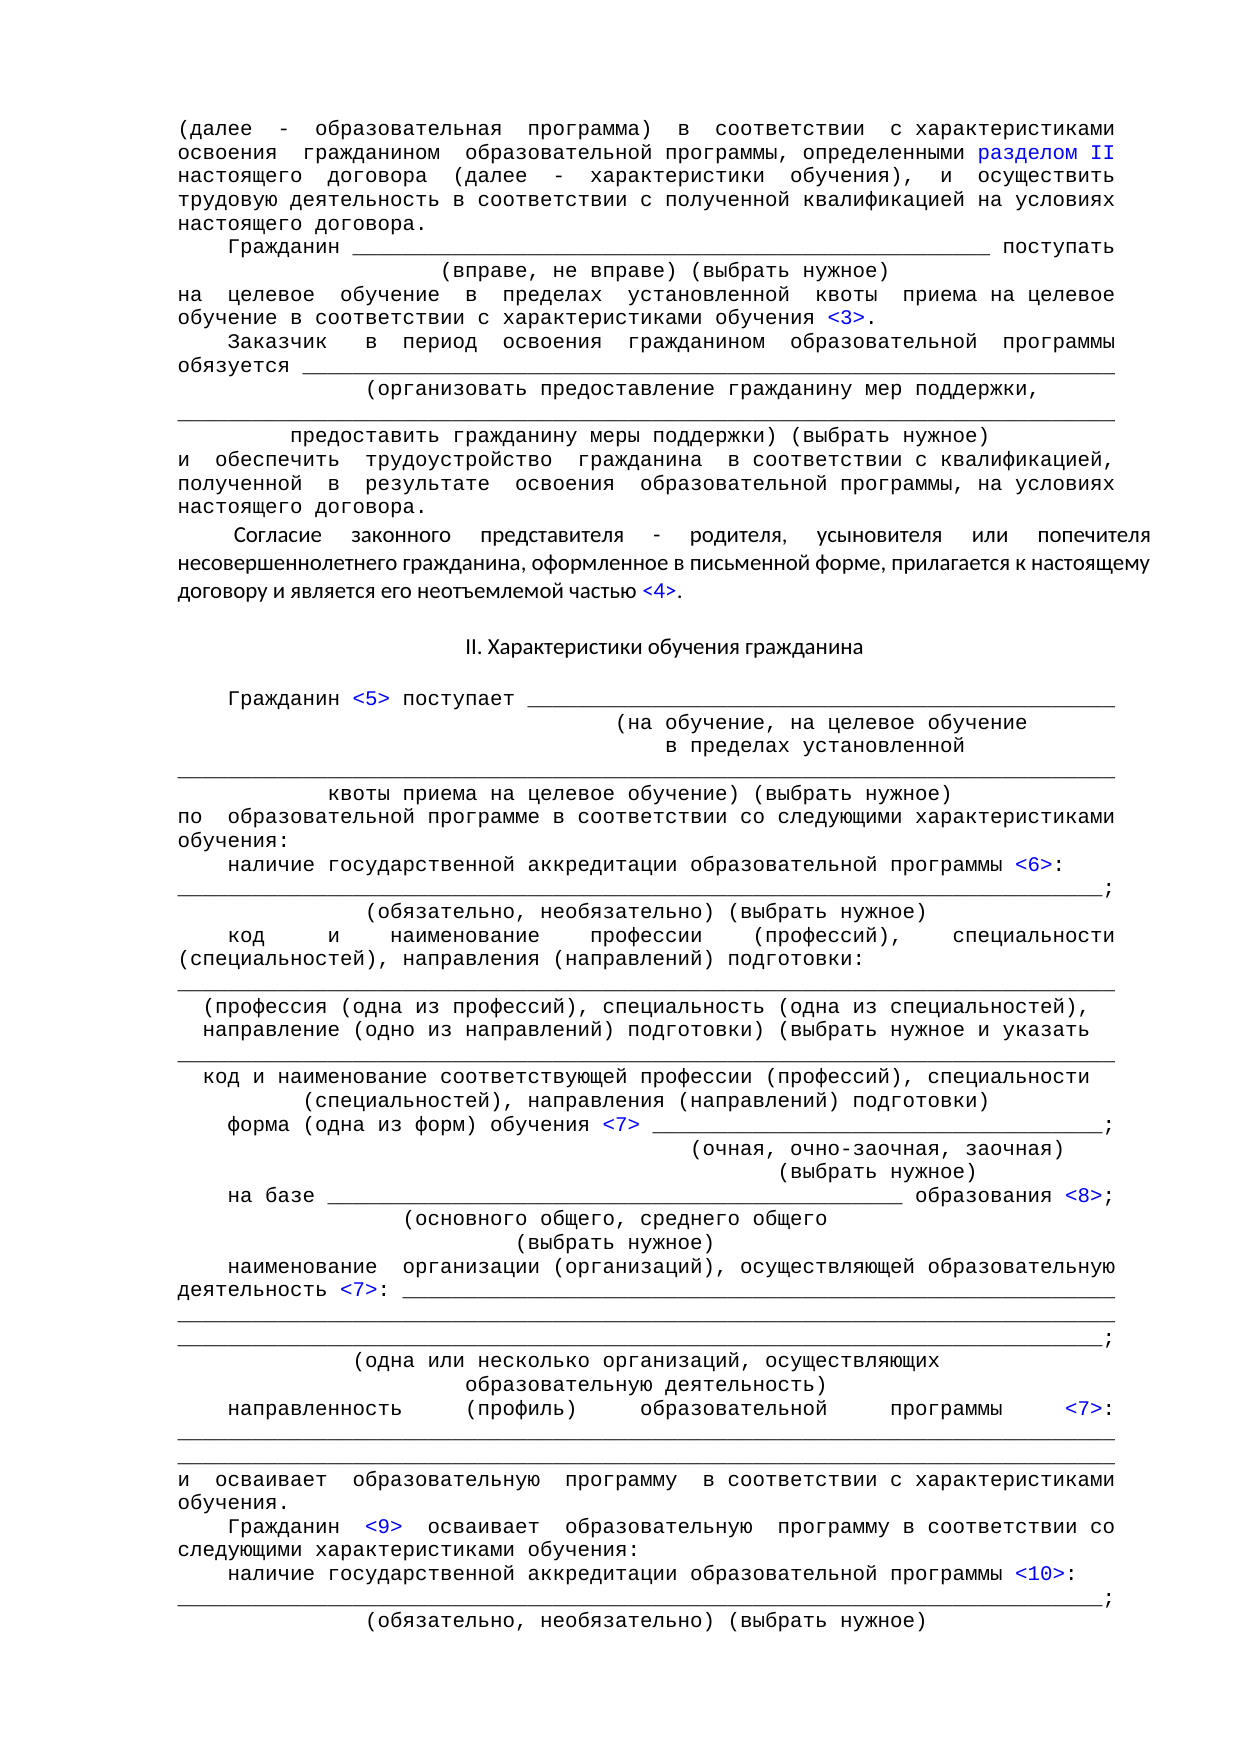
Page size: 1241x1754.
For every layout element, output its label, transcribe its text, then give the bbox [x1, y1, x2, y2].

text предоставить гражданину меры поддержки) (выбрать нужное) [177, 426, 1152, 449]
text обучения. [177, 1492, 1152, 1516]
text (на обучение, на целевое обучение [177, 712, 1152, 736]
text квоты приема на целевое обучение) (выбрать нужное) [177, 783, 1152, 806]
text Заказчик в период освоения гражданином образовательной программы [177, 331, 1152, 354]
text __________________________________________________________________________; [177, 877, 1152, 901]
text ___________________________________________________________________________ [177, 1043, 1152, 1067]
text настоящего договора. [177, 496, 1152, 520]
text наличие государственной аккредитации образовательной программы <10>: [177, 1563, 1152, 1587]
text на целевое обучение в пределах установленной квоты приема на целевое [177, 284, 1152, 307]
text и обеспечить трудоустройство гражданина в соответствии с квалификацией, [177, 449, 1152, 473]
text направление (одно из направлений) подготовки) (выбрать нужное и указать [177, 1019, 1152, 1043]
text и осваивает образовательную программу в соответствии с характеристиками [177, 1468, 1152, 1492]
text (выбрать нужное) [177, 1232, 1152, 1256]
text ___________________________________________________________________________ [177, 402, 1152, 426]
text (обязательно, необязательно) (выбрать нужное) [177, 901, 1152, 925]
text (одна или несколько организаций, осуществляющих [177, 1350, 1152, 1374]
text Гражданин <9> осваивает образовательную программу в соответствии со [177, 1516, 1152, 1539]
text (обязательно, необязательно) (выбрать нужное) [177, 1610, 1152, 1634]
text полученной в результате освоения образовательной программы, на условиях [177, 473, 1152, 496]
text (специальностей), направления (направлений) подготовки: [177, 948, 1152, 972]
text следующими характеристиками обучения: [177, 1539, 1152, 1563]
text (далее - образовательная программа) в соответствии с характеристиками [177, 118, 1152, 142]
text форма (одна из форм) обучения <7> ____________________________________; [177, 1114, 1152, 1137]
text ___________________________________________________________________________ [177, 1303, 1152, 1327]
text (основного общего, среднего общего [177, 1208, 1152, 1232]
text направленность (профиль) образовательной программы <7>: [177, 1398, 1152, 1421]
text трудовую деятельность в соответствии с полученной квалификацией на условиях [177, 189, 1152, 213]
text ___________________________________________________________________________ [177, 972, 1152, 996]
text ___________________________________________________________________________ [177, 1421, 1152, 1445]
text наличие государственной аккредитации образовательной программы <6>: [177, 854, 1152, 877]
text обучения: [177, 830, 1152, 854]
text наименование организации (организаций), осуществляющей образовательную [177, 1256, 1152, 1279]
text (выбрать нужное) [177, 1161, 1152, 1185]
text II. Характеристики обучения гражданина [177, 632, 1152, 660]
text обучение в соответствии с характеристиками обучения <3>. [177, 307, 1152, 331]
text настоящего договора (далее - характеристики обучения), и осуществить [177, 165, 1152, 189]
text по образовательной программе в соответствии со следующими характеристиками [177, 806, 1152, 830]
text настоящего договора. [177, 213, 1152, 236]
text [177, 1587, 1152, 1610]
text (очная, очно-заочная, заочная) [177, 1137, 1152, 1161]
text образовательную деятельность) [177, 1374, 1152, 1398]
text освоения гражданином образовательной программы, определенными разделом II [177, 142, 1152, 165]
text на базе ______________________________________________ образования <8>; [177, 1185, 1152, 1208]
text деятельность <7>: _________________________________________________________ [177, 1279, 1152, 1303]
text код и наименование профессии (профессий), специальности [177, 925, 1152, 948]
text (вправе, не вправе) (выбрать нужное) [177, 260, 1152, 284]
text (организовать предоставление гражданину мер поддержки, [177, 378, 1152, 402]
text ___________________________________________________________________________ [177, 759, 1152, 783]
text Гражданин <5> поступает _______________________________________________ [177, 688, 1152, 712]
text в пределах установленной [177, 736, 1152, 759]
text __________________________________________________________________________; [177, 1327, 1152, 1350]
text код и наименование соответствующей профессии (профессий), специальности [177, 1067, 1152, 1090]
text (профессия (одна из профессий), специальность (одна из специальностей), [177, 996, 1152, 1019]
text ___________________________________________________________________________ [177, 1445, 1152, 1468]
text Согласие законного представителя - родителя, усыновителя или попечителя несовершеннолетнего гражданина, оформленное в письменной форме, прилагается к настоящему договору и является его неотъемлемой частью <4>. [177, 520, 1152, 604]
text (специальностей), направления (направлений) подготовки) [177, 1090, 1152, 1114]
text Гражданин ___________________________________________________ поступать [177, 236, 1152, 260]
text обязуется _________________________________________________________________ [177, 354, 1152, 378]
